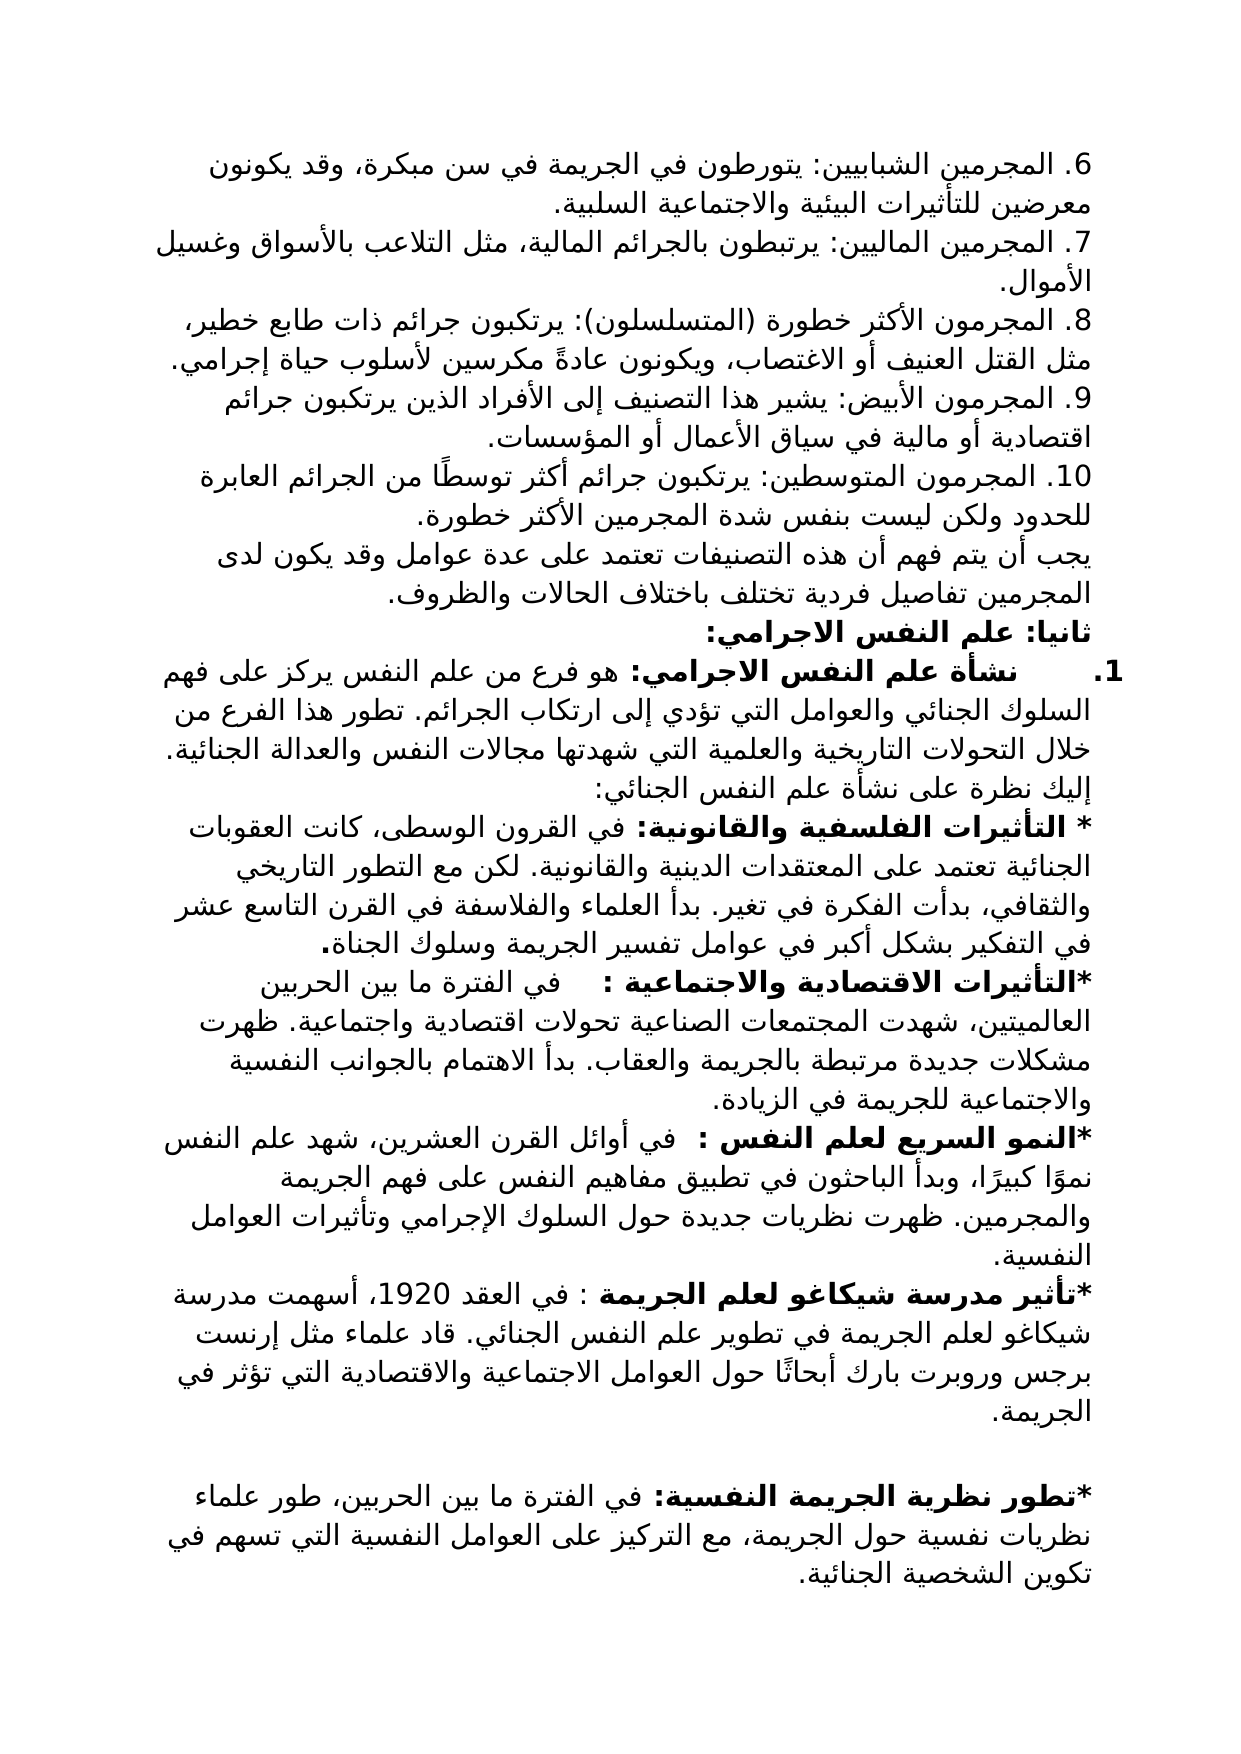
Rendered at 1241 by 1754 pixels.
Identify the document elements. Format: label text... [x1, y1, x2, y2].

text *التأثيرات الاقتصادية والاجتماعية : في الفترة ما بين الحربين العالميتين، شهدت المجتمعات الصناعية تحولات اقتصادية واجتماعية. ظهرت مشكلات جديدة مرتبطة بالجريمة والعقاب. بدأ الاهتمام بالجوانب النفسية والاجتماعية للجريمة في الزيادة. [148, 966, 1093, 1117]
text *تطور نظرية الجريمة النفسية: في الفترة ما بين الحربين، طور علماء نظريات نفسية حول الجريمة، مع التركيز على العوامل النفسية التي تسهم في تكوين الشخصية الجنائية. [148, 1479, 1093, 1591]
text * التأثيرات الفلسفية والقانونية: في القرون الوسطى، كانت العقوبات الجنائية تعتمد على المعتقدات الدينية والقانونية. لكن مع التطور التاريخي والثقافي، بدأت الفكرة في تغير. بدأ العلماء والفلاسفة في القرن التاسع عشر في التفكير بشكل أكبر في عوامل تفسير الجريمة وسلوك الجناة. [148, 810, 1093, 961]
list 9. المجرمون الأبيض: يشير هذا التصنيف إلى الأفراد الذين يرتكبون جرائم اقتصادية أو مالية في سياق الأعمال أو المؤسسات. [148, 381, 1093, 454]
list 7. المجرمين الماليين: يرتبطون بالجرائم المالية، مثل التلاعب بالأسواق وغسيل الأموال. [148, 226, 1093, 298]
list ثانيا: علم النفس الاجرامي: [148, 615, 1093, 649]
list يجب أن يتم فهم أن هذه التصنيفات تعتمد على عدة عوامل وقد يكون لدى المجرمين تفاصيل فردية تختلف باختلاف الحالات والظروف. [148, 537, 1093, 610]
list 8. المجرمون الأكثر خطورة (المتسلسلون): يرتكبون جرائم ذات طابع خطير، مثل القتل العنيف أو الاغتصاب، ويكونون عادةً مكرسين لأسلوب حياة إجرامي. [148, 303, 1093, 376]
list 6. المجرمين الشبابيين: يتورطون في الجريمة في سن مبكرة، وقد يكونون معرضين للتأثيرات البيئية والاجتماعية السلبية. [148, 148, 1093, 221]
text *النمو السريع لعلم النفس : في أوائل القرن العشرين، شهد علم النفس نموًا كبيرًا، وبدأ الباحثون في تطبيق مفاهيم النفس على فهم الجريمة والمجرمين. ظهرت نظريات جديدة حول السلوك الإجرامي وتأثيرات العوامل النفسية. [148, 1122, 1093, 1272]
text *تأثير مدرسة شيكاغو لعلم الجريمة : في العقد 1920، أسهمت مدرسة شيكاغو لعلم الجريمة في تطوير علم النفس الجنائي. قاد علماء مثل إرنست برجس وروبرت بارك أبحاثًا حول العوامل الاجتماعية والاقتصادية التي تؤثر في الجريمة. [148, 1277, 1093, 1428]
list 10. المجرمون المتوسطين: يرتكبون جرائم أكثر توسطًا من الجرائم العابرة للحدود ولكن ليست بنفس شدة المجرمين الأكثر خطورة. [148, 459, 1093, 532]
list نشأة علم النفس الاجرامي: هو فرع من علم النفس يركز على فهم السلوك الجنائي والعوامل التي تؤدي إلى ارتكاب الجرائم. تطور هذا الفرع من خلال التحولات التاريخية والعلمية التي شهدتها مجالات النفس والعدالة الجنائية. إليك نظرة على نشأة علم النفس الجنائي: [148, 654, 1093, 805]
